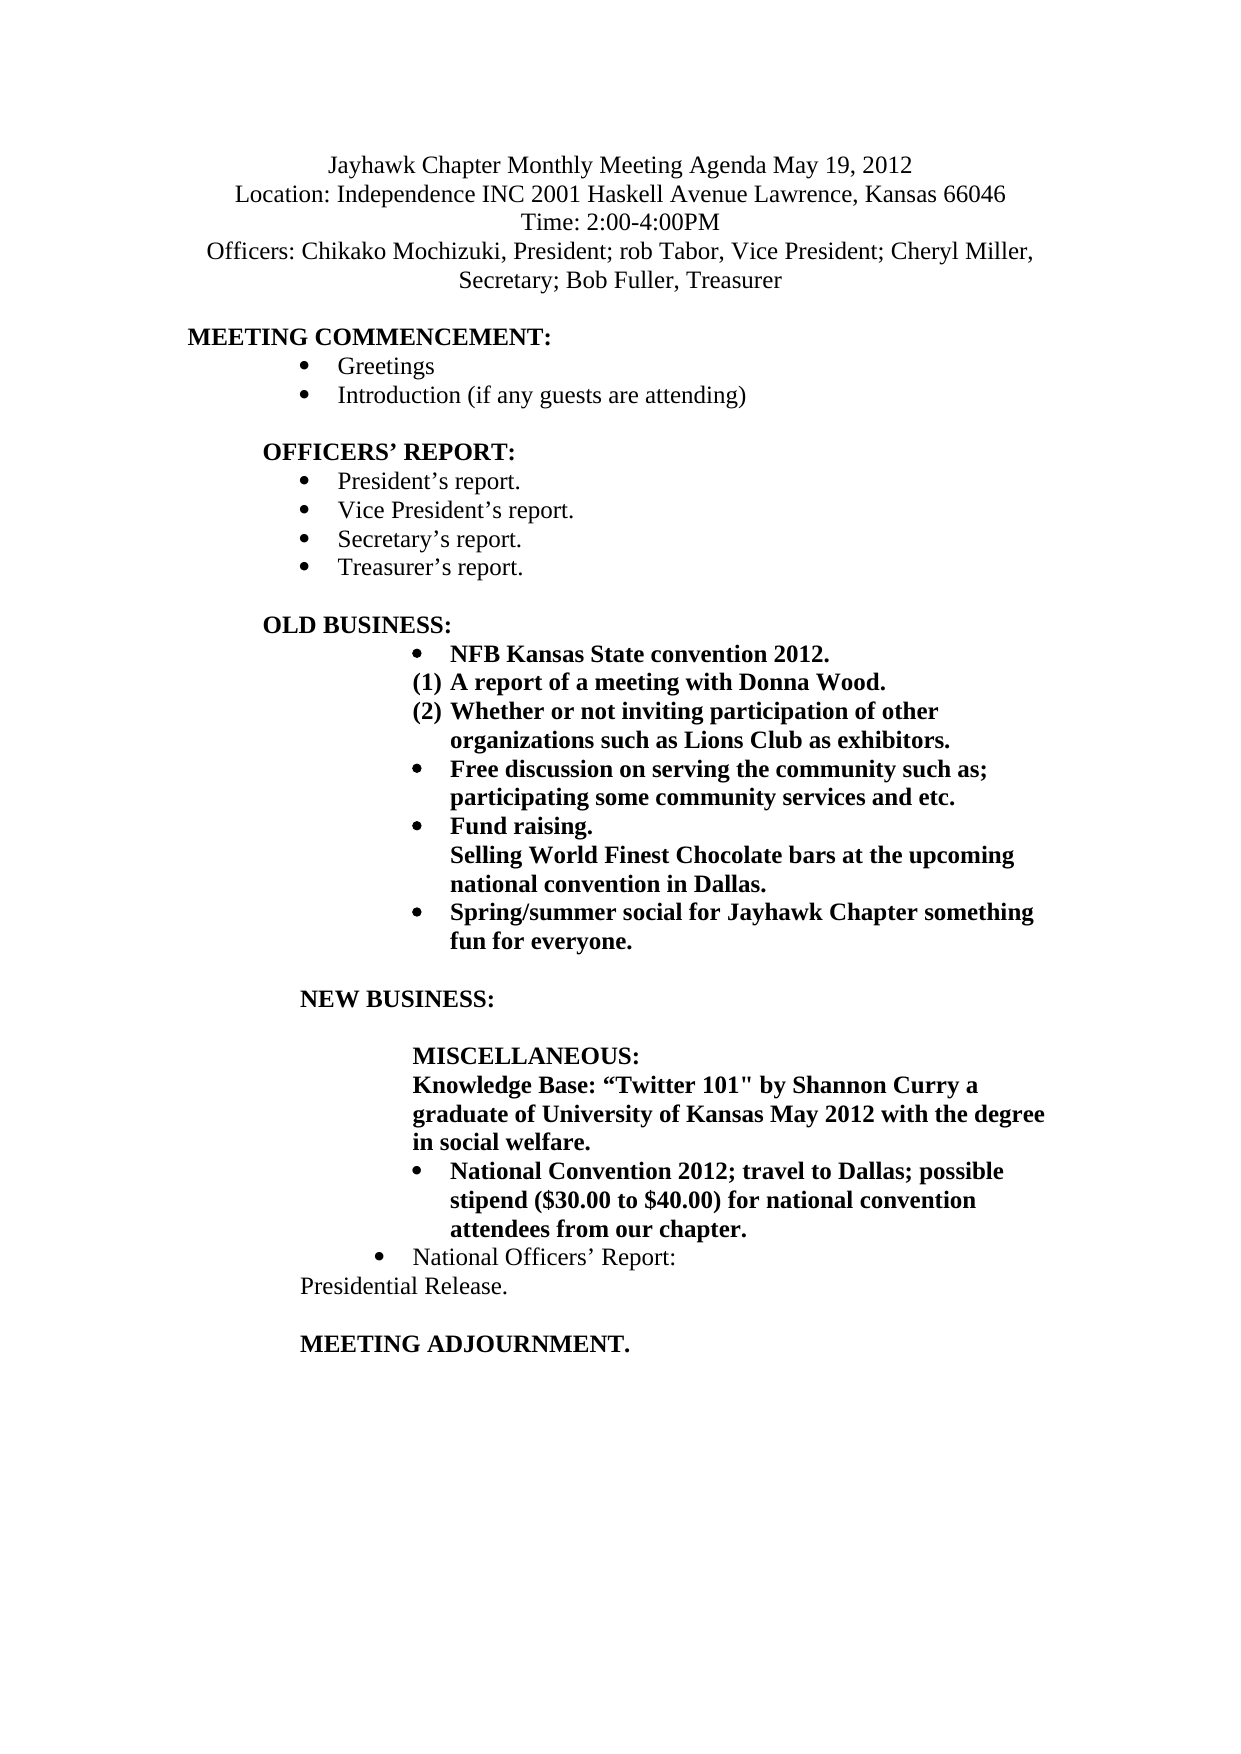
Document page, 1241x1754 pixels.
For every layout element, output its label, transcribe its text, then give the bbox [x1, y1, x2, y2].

text OLD BUSINESS: [187, 610, 1053, 639]
list Treasurer’s report. [300, 552, 1053, 581]
text OFFICERS’ REPORT: [187, 437, 1053, 466]
list Secretary’s report. [300, 524, 1053, 552]
text MEETING COMMENCEMENT: [187, 322, 1053, 351]
list Greetings [300, 351, 1053, 380]
list Whether or not inviting participation of other organizations such as Lions Club as exhibitors. [412, 696, 1053, 754]
list Free discussion on serving the community such as; participating some community services and etc. [412, 754, 1053, 811]
text Time: 2:00-4:00PM [187, 207, 1053, 236]
text Officers: Chikako Mochizuki, President; rob Tabor, Vice President; Cheryl Miller, Secretary; Bob Fuller, Treasurer [187, 236, 1053, 294]
text Selling World Finest Chocolate bars at the upcoming national convention in Dallas. [450, 840, 1053, 897]
text Jayhawk Chapter Monthly Meeting Agenda May 19, 2012 [187, 150, 1053, 179]
list MEETING ADJOURNMENT. [300, 1329, 1053, 1357]
list NEW BUSINESS: [300, 984, 1053, 1012]
text Location: Independence INC 2001 Haskell Avenue Lawrence, Kansas 66046 [187, 179, 1053, 207]
list National Convention 2012; travel to Dallas; possible stipend ($30.00 to $40.00) for national convention attendees from our chapter. [412, 1156, 1053, 1242]
text MISCELLANEOUS: [412, 1041, 1053, 1070]
list President’s report. [300, 466, 1053, 495]
list NFB Kansas State convention 2012. [412, 639, 1053, 667]
list Fund raising. [412, 811, 1053, 840]
list Presidential Release. [300, 1271, 1053, 1300]
list National Officers’ Report: [375, 1242, 1053, 1271]
list Spring/summer social for Jayhawk Chapter something fun for everyone. [412, 897, 1053, 955]
list A report of a meeting with Donna Wood. [412, 667, 1053, 696]
list Introduction (if any guests are attending) [300, 380, 1053, 409]
list Vice President’s report. [300, 495, 1053, 524]
text Knowledge Base: “Twitter 101" by Shannon Curry a graduate of University of Kansas May 2012 with the degree in social welfare. [412, 1070, 1053, 1156]
